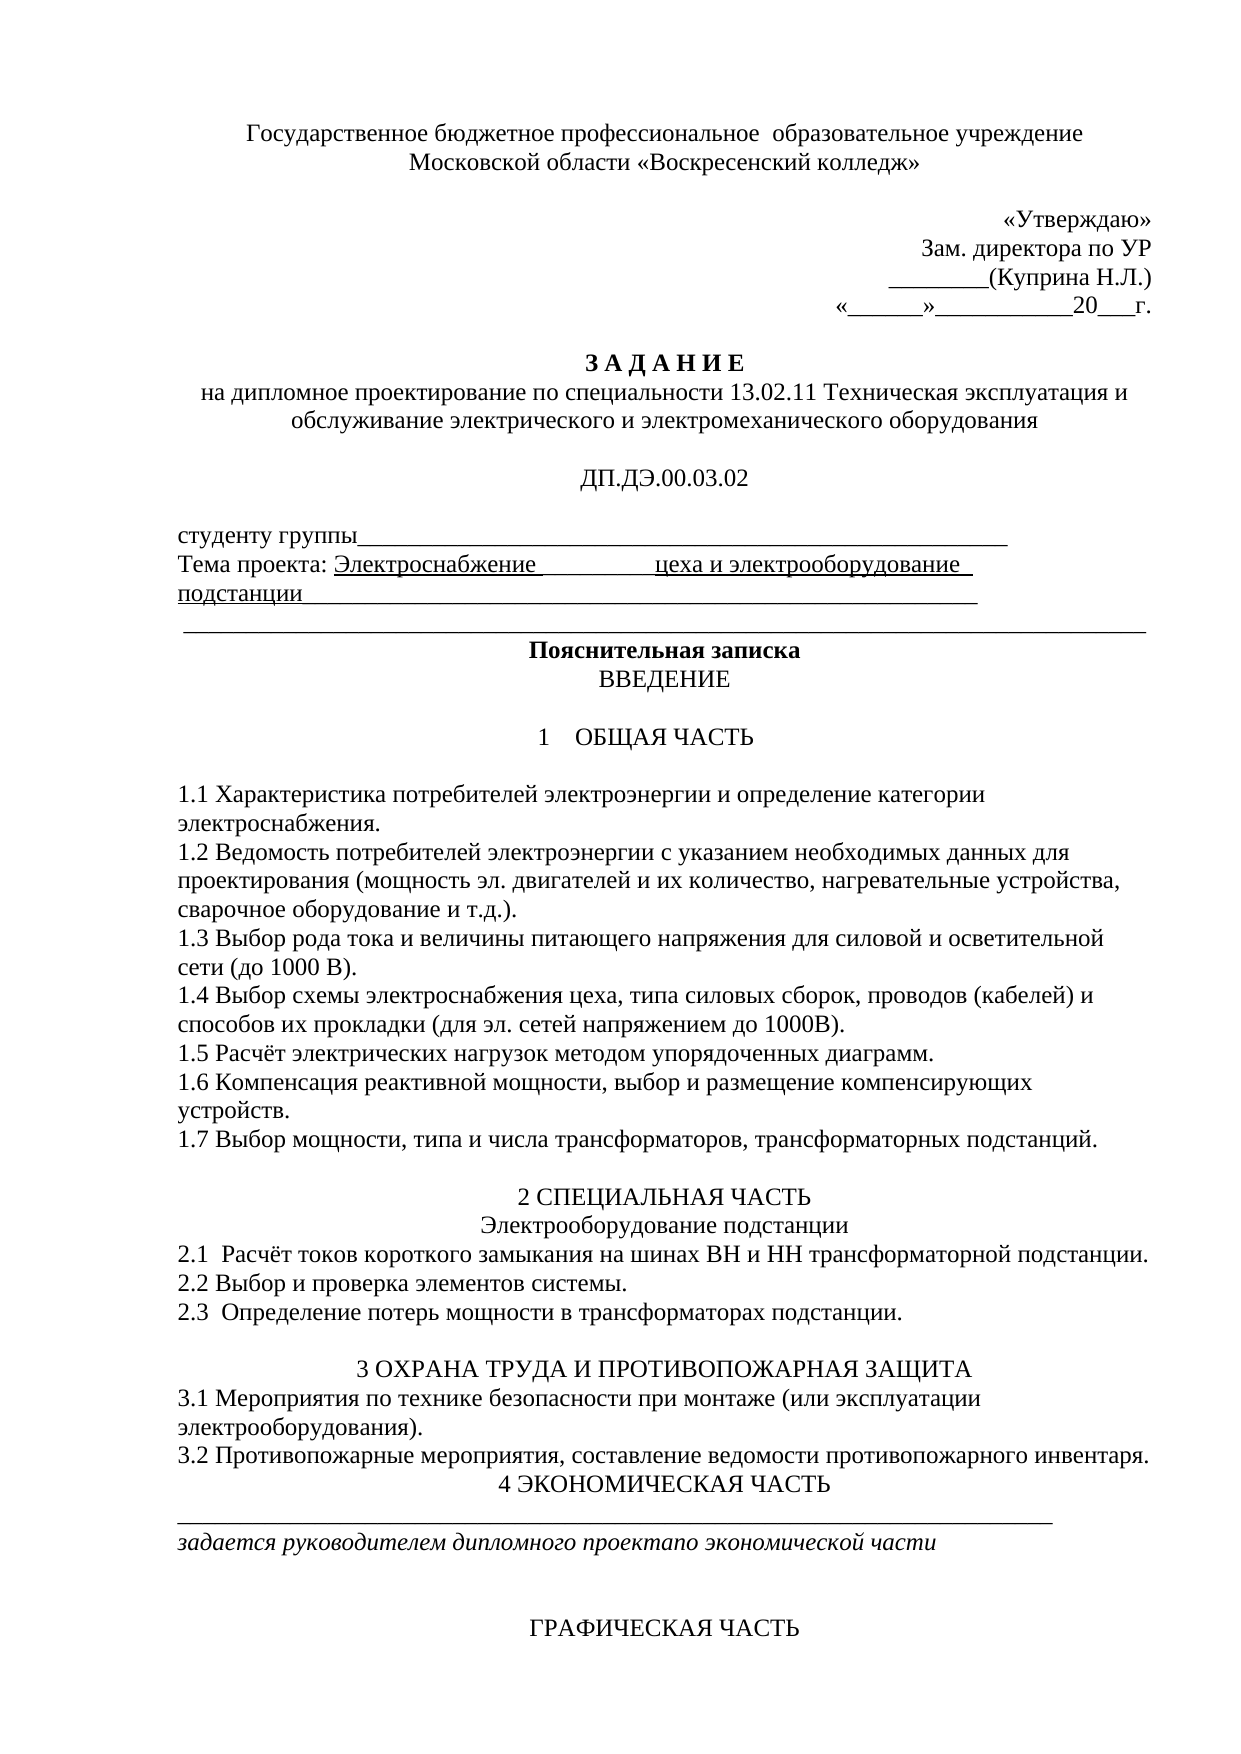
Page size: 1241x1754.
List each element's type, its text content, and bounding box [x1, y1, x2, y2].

text Зам. директора по УР [177, 233, 1152, 262]
text 3.1 Мероприятия по технике безопасности при монтаже (или эксплуатации электрооборудования). [177, 1383, 1152, 1441]
text Тема проекта: Электроснабжение _________цеха и электрооборудование подстанции______________________________________________________ [177, 549, 1152, 607]
text студенту группы____________________________________________________ [177, 521, 1152, 549]
text ______________________________________________________________________ задается руководителем дипломного проектапо экономической части [177, 1498, 1152, 1556]
text 1.5 Расчёт электрических нагрузок методом упорядоченных диаграмм. [177, 1038, 1152, 1067]
text З А Д А Н И Е [177, 348, 1152, 377]
text 2.2 Выбор и проверка элементов системы. [177, 1268, 1152, 1297]
text «______»___________20___г. [177, 291, 1152, 319]
text ________(Куприна Н.Л.) [177, 262, 1152, 291]
text на дипломное проектирование по специальности 13.02.11 Техническая эксплуатация и обслуживание электрического и электромеханического оборудования [177, 377, 1152, 434]
text ДП.ДЭ.00.03.02 [177, 463, 1152, 492]
text 2 СПЕЦИАЛЬНАЯ ЧАСТЬ [177, 1182, 1152, 1211]
text 4 ЭКОНОМИЧЕСКАЯ ЧАСТЬ [177, 1469, 1152, 1498]
text 1.7 Выбор мощности, типа и числа трансформаторов, трансформаторных подстанций. [177, 1124, 1152, 1153]
text 1.1 Характеристика потребителей электроэнергии и определение категории электроснабжения. [177, 779, 1152, 837]
text 1.4 Выбор схемы электроснабжения цеха, типа силовых сборок, проводов (кабелей) и способов их прокладки (для эл. сетей напряжением до 1000В). [177, 981, 1152, 1038]
text 2.3 Определение потерь мощности в трансформаторах подстанции. [177, 1297, 1152, 1326]
text 2.1 Расчёт токов короткого замыкания на шинах ВН и НН трансформаторной подстанции. [177, 1239, 1152, 1268]
text Электрооборудование подстанции [177, 1211, 1152, 1239]
text 1.6 Компенсация реактивной мощности, выбор и размещение компенсирующих устройств. [177, 1067, 1152, 1124]
text _____________________________________________________________________________ [177, 607, 1152, 636]
text Пояснительная записка [177, 636, 1152, 664]
text ВВЕДЕНИЕ [177, 664, 1152, 693]
text «Утверждаю» [177, 204, 1152, 233]
text 3.2 Противопожарные мероприятия, составление ведомости противопожарного инвентаря. [177, 1441, 1152, 1469]
text Государственное бюджетное профессиональное образовательное учреждение Московской области «Воскресенский колледж» [177, 118, 1152, 176]
text 3 ОХРАНА ТРУДА И ПРОТИВОПОЖАРНАЯ ЗАЩИТА [177, 1354, 1152, 1383]
text ГРАФИЧЕСКАЯ ЧАСТЬ [177, 1613, 1152, 1642]
text 1.3 Выбор рода тока и величины питающего напряжения для силовой и осветительной сети (до 1000 В). [177, 923, 1152, 981]
text 1.2 Ведомость потребителей электроэнергии с указанием необходимых данных для проектирования (мощность эл. двигателей и их количество, нагревательные устройства, сварочное оборудование и т.д.). [177, 837, 1152, 923]
list ОБЩАЯ ЧАСТЬ [140, 722, 1152, 751]
